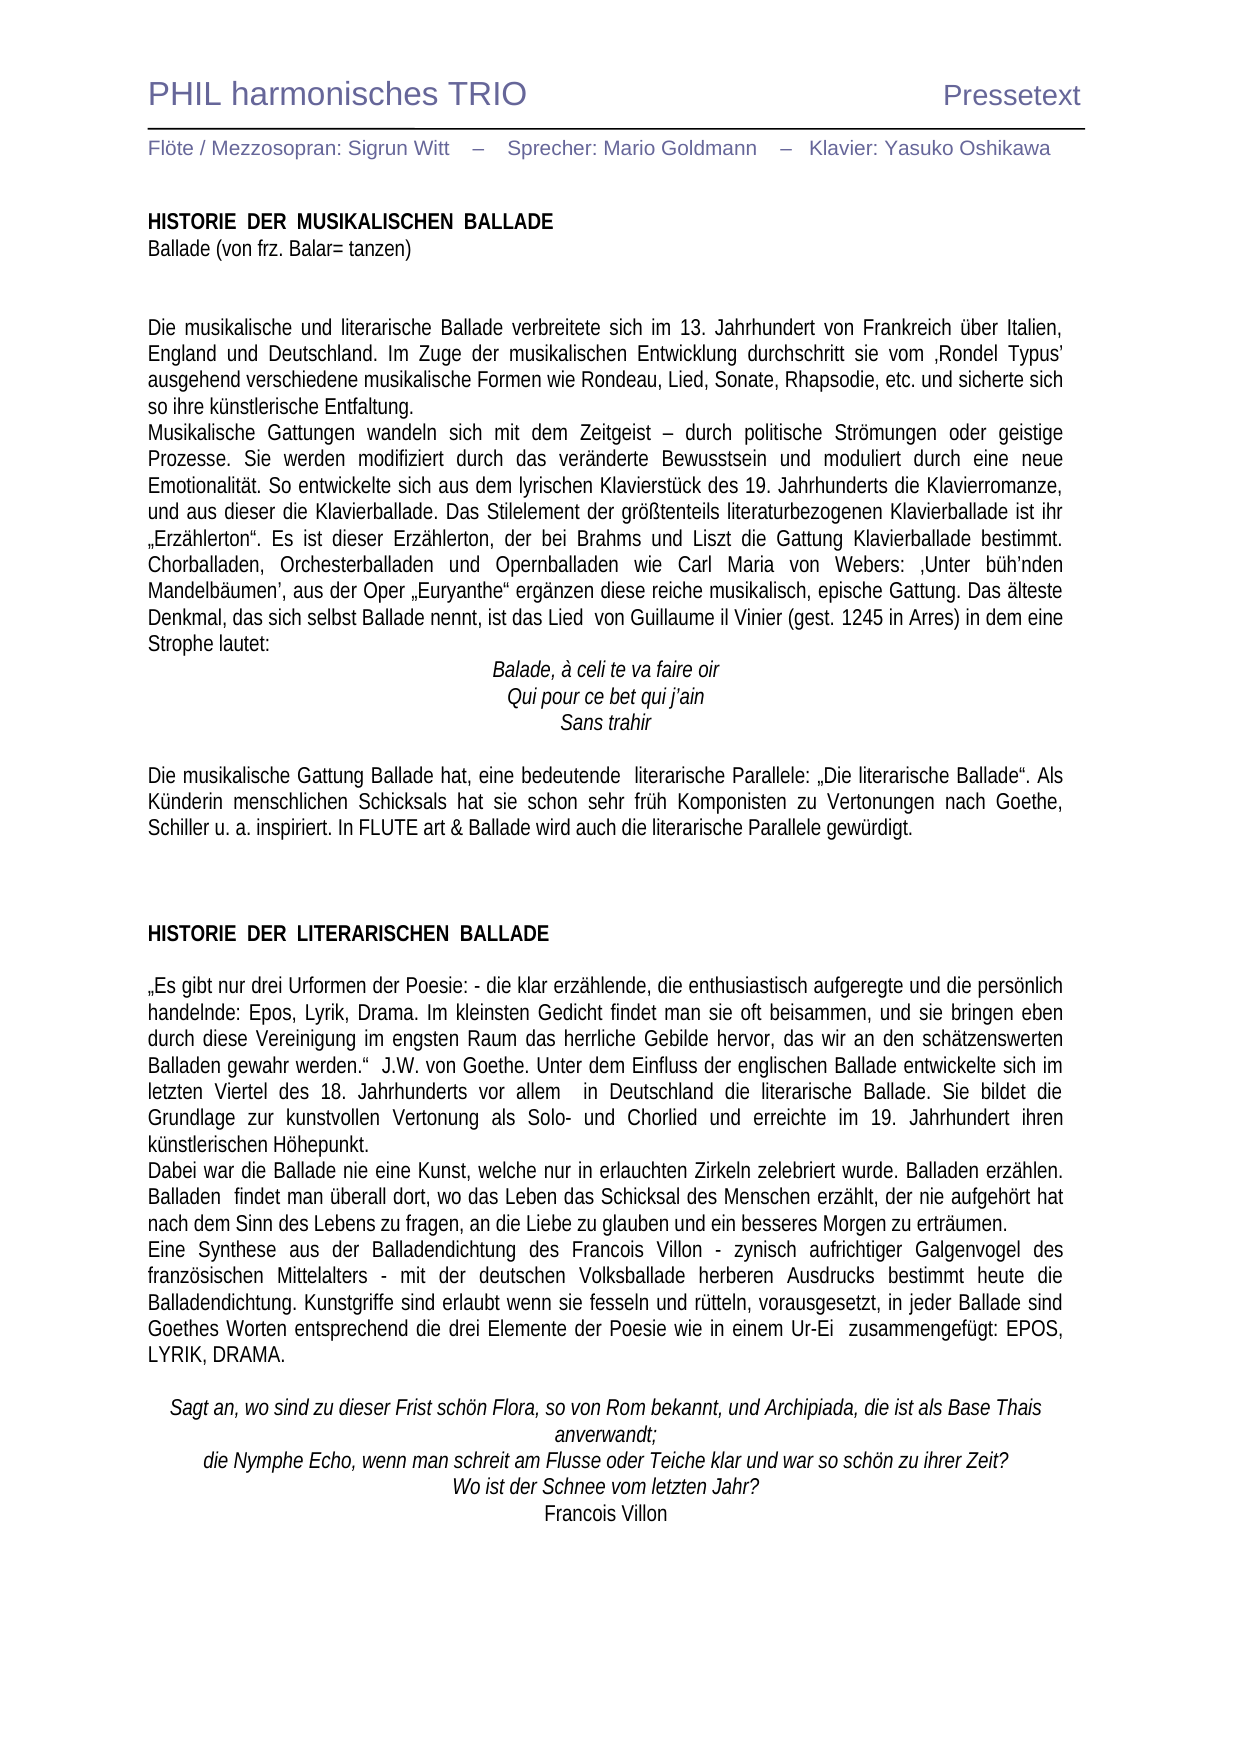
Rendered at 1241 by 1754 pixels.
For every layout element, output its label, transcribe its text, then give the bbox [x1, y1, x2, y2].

text die Nymphe Echo, wenn man schreit am Flusse oder Teiche klar und war so schön zu ihrer Zeit? [148, 1447, 1064, 1473]
text Dabei war die Ballade nie eine Kunst, welche nur in erlauchten Zirkeln zelebriert wurde. Balladen erzählen. Balladen findet man überall dort, wo das Leben das Schicksal des Menschen erzählt, der nie aufgehört hat nach dem Sinn des Lebens zu fragen, an die Liebe zu glauben und ein besseres Morgen zu erträumen. [148, 1157, 1064, 1236]
text Die musikalische Gattung Ballade hat, eine bedeutende literarische Parallele: „Die literarische Ballade“. Als Künderin menschlichen Schicksals hat sie schon sehr früh Komponisten zu Vertonungen nach Goethe, Schiller u. a. inspiriert. In FLUTE art & Ballade wird auch die literarische Parallele gewürdigt. [148, 762, 1064, 841]
text HISTORIE DER MUSIKALISCHEN BALLADE [148, 208, 1064, 234]
text Die musikalische und literarische Ballade verbreitete sich im 13. Jahrhundert von Frankreich über Italien, England und Deutschland. Im Zuge der musikalischen Entwicklung durchschritt sie vom ‚Rondel Typus’ ausgehend verschiedene musikalische Formen wie Rondeau, Lied, Sonate, Rhapsodie, etc. und sicherte sich so ihre künstlerische Entfaltung. [148, 314, 1064, 419]
text „Es gibt nur drei Urformen der Poesie: - die klar erzählende, die enthusiastisch aufgeregte und die persönlich handelnde: Epos, Lyrik, Drama. Im kleinsten Gedicht findet man sie oft beisammen, und sie bringen eben durch diese Vereinigung im engsten Raum das herrliche Gebilde hervor, das wir an den schätzenswerten Balladen gewahr werden.“ J.W. von Goethe. Unter dem Einfluss der englischen Ballade entwickelte sich im letzten Viertel des 18. Jahrhunderts vor allem in Deutschland die literarische Ballade. Sie bildet die Grundlage zur kunstvollen Vertonung als Solo- und Chorlied und erreichte im 19. Jahrhundert ihren künstlerischen Höhepunkt. [148, 972, 1064, 1157]
text Eine Synthese aus der Balladendichtung des Francois Villon - zynisch aufrichtiger Galgenvogel des französischen Mittelalters - mit der deutschen Volksballade herberen Ausdrucks bestimmt heute die Balladendichtung. Kunstgriffe sind erlaubt wenn sie fesseln und rütteln, vorausgesetzt, in jeder Ballade sind Goethes Worten entsprechend die drei Elemente der Poesie wie in einem Ur-Ei zusammengefügt: EPOS, LYRIK, DRAMA. [148, 1236, 1064, 1368]
text Qui pour ce bet qui j’ain [148, 683, 1064, 709]
text Francois Villon [148, 1499, 1064, 1526]
text HISTORIE DER LITERARISCHEN BALLADE [148, 920, 1064, 946]
text Sans trahir [148, 709, 1064, 735]
text Musikalische Gattungen wandeln sich mit dem Zeitgeist – durch politische Strömungen oder geistige Prozesse. Sie werden modifiziert durch das veränderte Bewusstsein und moduliert durch eine neue Emotionalität. So entwickelte sich aus dem lyrischen Klavierstück des 19. Jahrhunderts die Klavierromanze, und aus dieser die Klavierballade. Das Stilelement der größtenteils literaturbezogenen Klavierballade ist ihr „Erzählerton“. Es ist dieser Erzählerton, der bei Brahms und Liszt die Gattung Klavierballade bestimmt. Chorballaden, Orchesterballaden und Opernballaden wie Carl Maria von Webers: ‚Unter büh’nden Mandelbäumen’, aus der Oper „Euryanthe“ ergänzen diese reiche musikalisch, epische Gattung. Das älteste Denkmal, das sich selbst Ballade nennt, ist das Lied von Guillaume il Vinier (gest. 1245 in Arres) in dem eine Strophe lautet: [148, 419, 1064, 656]
text Sagt an, wo sind zu dieser Frist schön Flora, so von Rom bekannt, und Archipiada, die ist als Base Thais anverwandt; [148, 1394, 1064, 1447]
text Wo ist der Schnee vom letzten Jahr? [148, 1473, 1064, 1499]
text Ballade (von frz. Balar= tanzen) [148, 234, 1064, 261]
text Balade, à celi te va faire oir [148, 656, 1064, 683]
